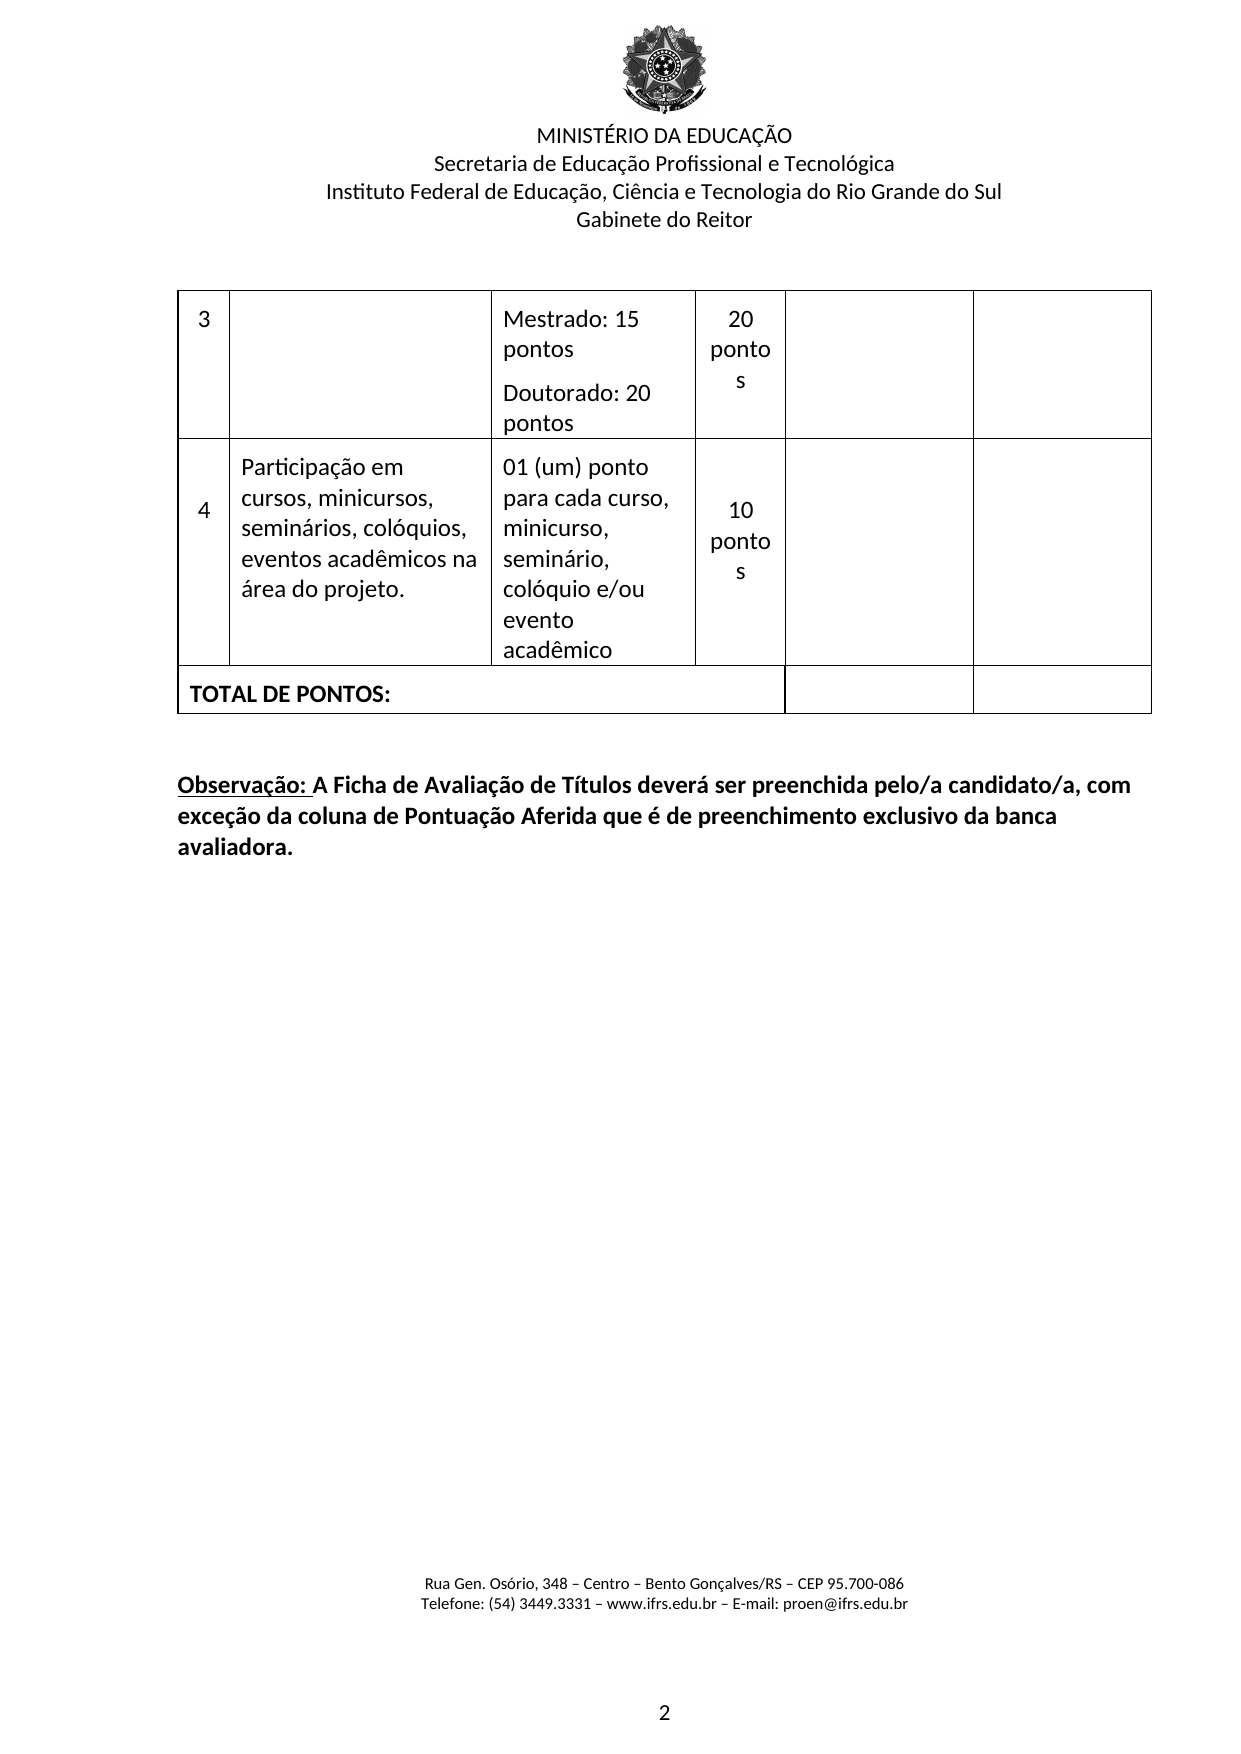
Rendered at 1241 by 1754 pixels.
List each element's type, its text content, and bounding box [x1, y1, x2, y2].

table_cell 4 [179, 439, 229, 665]
table_cell 20 pontos [696, 291, 785, 438]
table_cell TOTAL DE PONTOS: [179, 666, 784, 713]
table_cell 3 [179, 291, 229, 438]
table_cell [786, 439, 973, 665]
table_cell [974, 666, 1151, 713]
table_cell 01 (um) ponto para cada curso, minicurso, seminário, colóquio e/ou evento acadêmico [492, 439, 695, 665]
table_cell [492, 291, 695, 438]
picture [622, 25, 707, 114]
table_cell 10 pontos [696, 439, 785, 665]
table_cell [230, 291, 491, 438]
table_cell [974, 291, 1151, 438]
table_cell [974, 439, 1151, 665]
text Observação: A Ficha de Avaliação de Títulos deverá ser preenchida pelo/a candidato/a, com exceção da coluna de Pontuação Aferida que é de preenchimento exclusivo da banca avaliadora. [177, 769, 1152, 861]
table_cell [786, 291, 973, 438]
table_cell Participação em cursos, minicursos, seminários, colóquios, eventos acadêmicos na área do projeto. [230, 439, 491, 665]
table_cell [786, 666, 973, 713]
